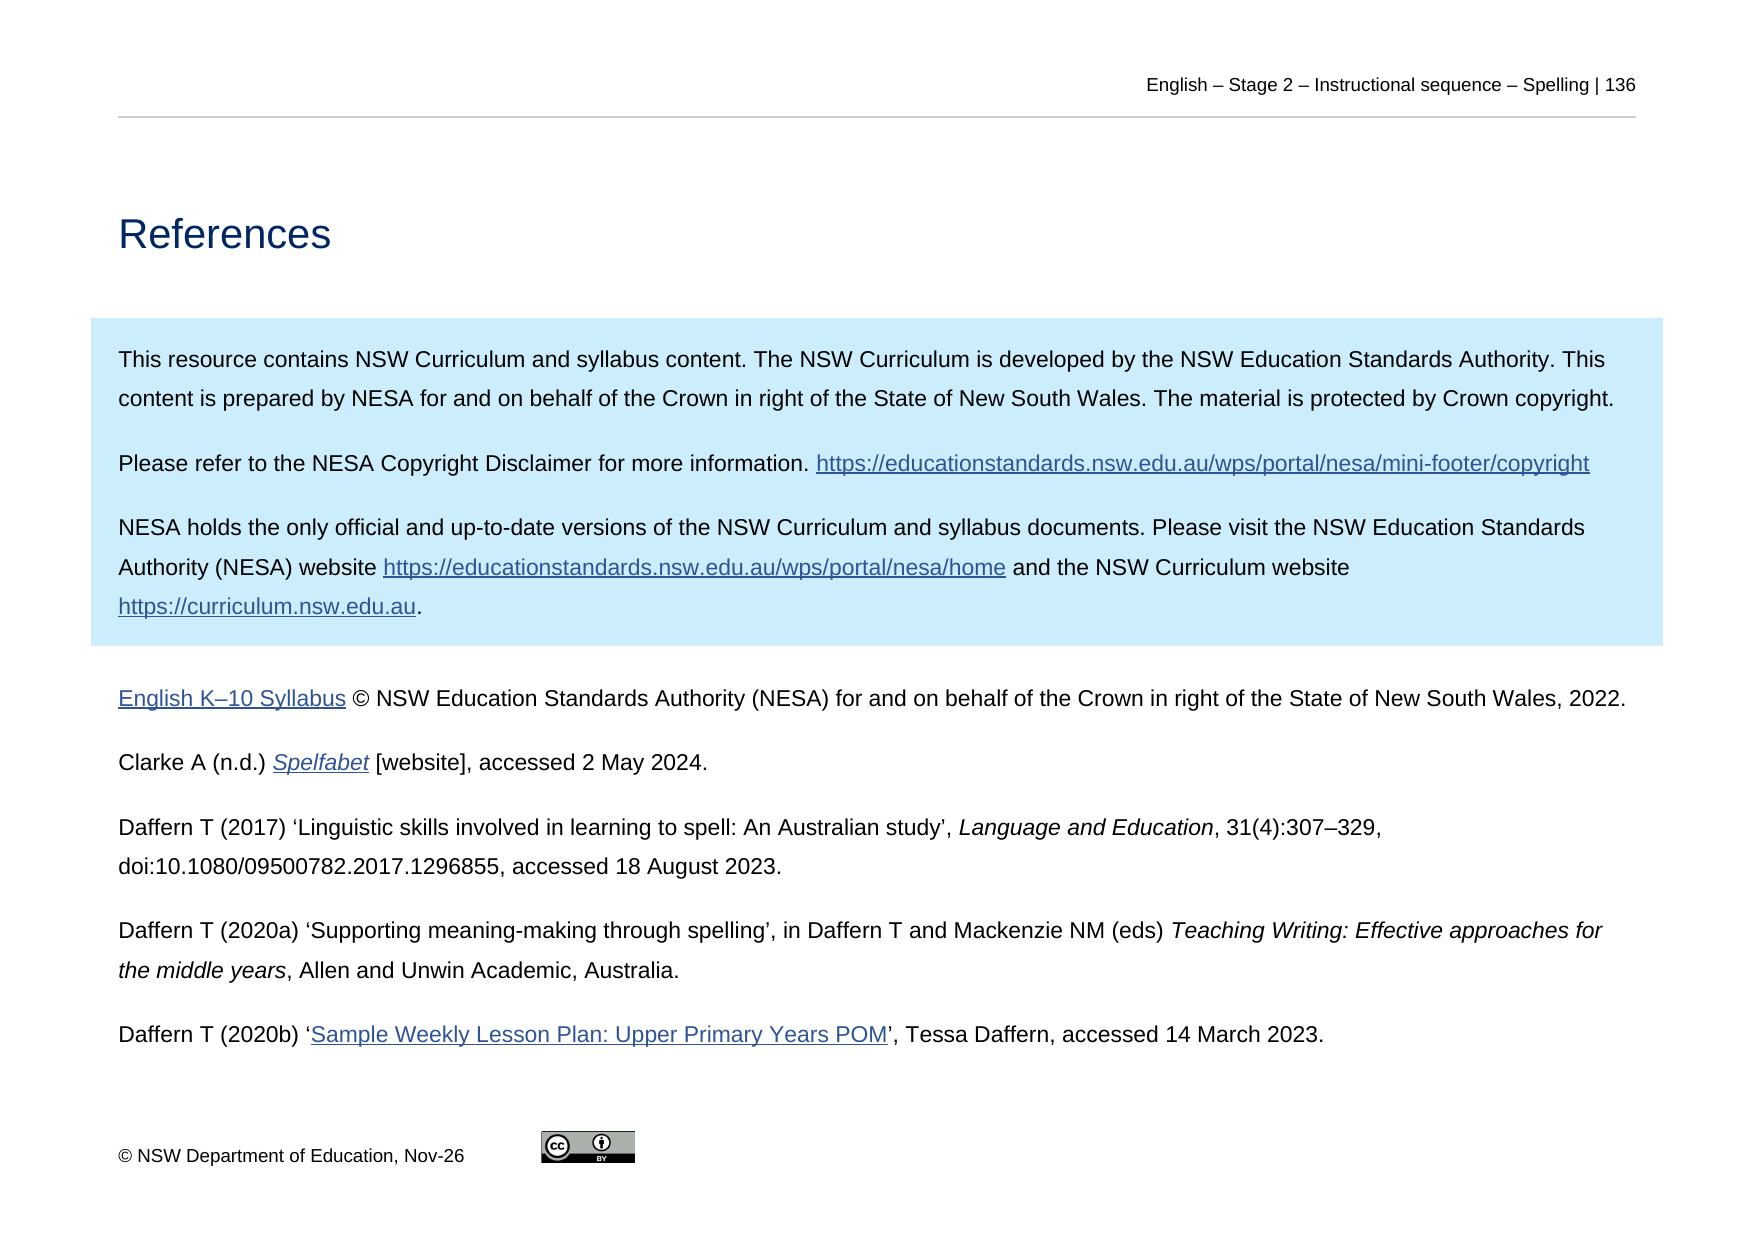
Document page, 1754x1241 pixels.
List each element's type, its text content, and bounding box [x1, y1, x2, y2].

text Daffern T (2017) ‘Linguistic skills involved in learning to spell: An Australian study’, Language and Education, 31(4):307–329, doi:10.1080/09500782.2017.1296855, accessed 18 August 2023. [118, 813, 1636, 879]
text Daffern T (2020a) ‘Supporting meaning-making through spelling’, in Daffern T and Mackenzie NM (eds) Teaching Writing: Effective approaches for the middle years, Allen and Unwin Academic, Australia. [118, 917, 1636, 983]
text NESA holds the only official and up-to-date versions of the NSW Curriculum and syllabus documents. Please visit the NSW Education Standards Authority (NESA) website https://educationstandards.nsw.edu.au/wps/portal/nesa/home and the NSW Curriculum website https://curriculum.nsw.edu.au. [97, 487, 1657, 640]
text Please refer to the NESA Copyright Disclaimer for more information. https://educationstandards.nsw.edu.au/wps/portal/nesa/mini-footer/copyright [97, 422, 1657, 476]
text English K–10 Syllabus © NSW Education Standards Authority (NESA) for and on behalf of the Crown in right of the State of New South Wales, 2022. [118, 684, 1636, 711]
text Clarke A (n.d.) Spelfabet [website], accessed 2 May 2024. [118, 749, 1636, 775]
picture [541, 1131, 635, 1163]
text Daffern T (2020b) ‘Sample Weekly Lesson Plan: Upper Primary Years POM’, Tessa Daffern, accessed 14 March 2023. [118, 1021, 1636, 1048]
text This resource contains NSW Curriculum and syllabus content. The NSW Curriculum is developed by the NSW Education Standards Authority. This content is prepared by NESA for and on behalf of the Crown in right of the State of New South Wales. The material is protected by Crown copyright. [97, 325, 1657, 411]
subtitle References [118, 209, 1636, 257]
